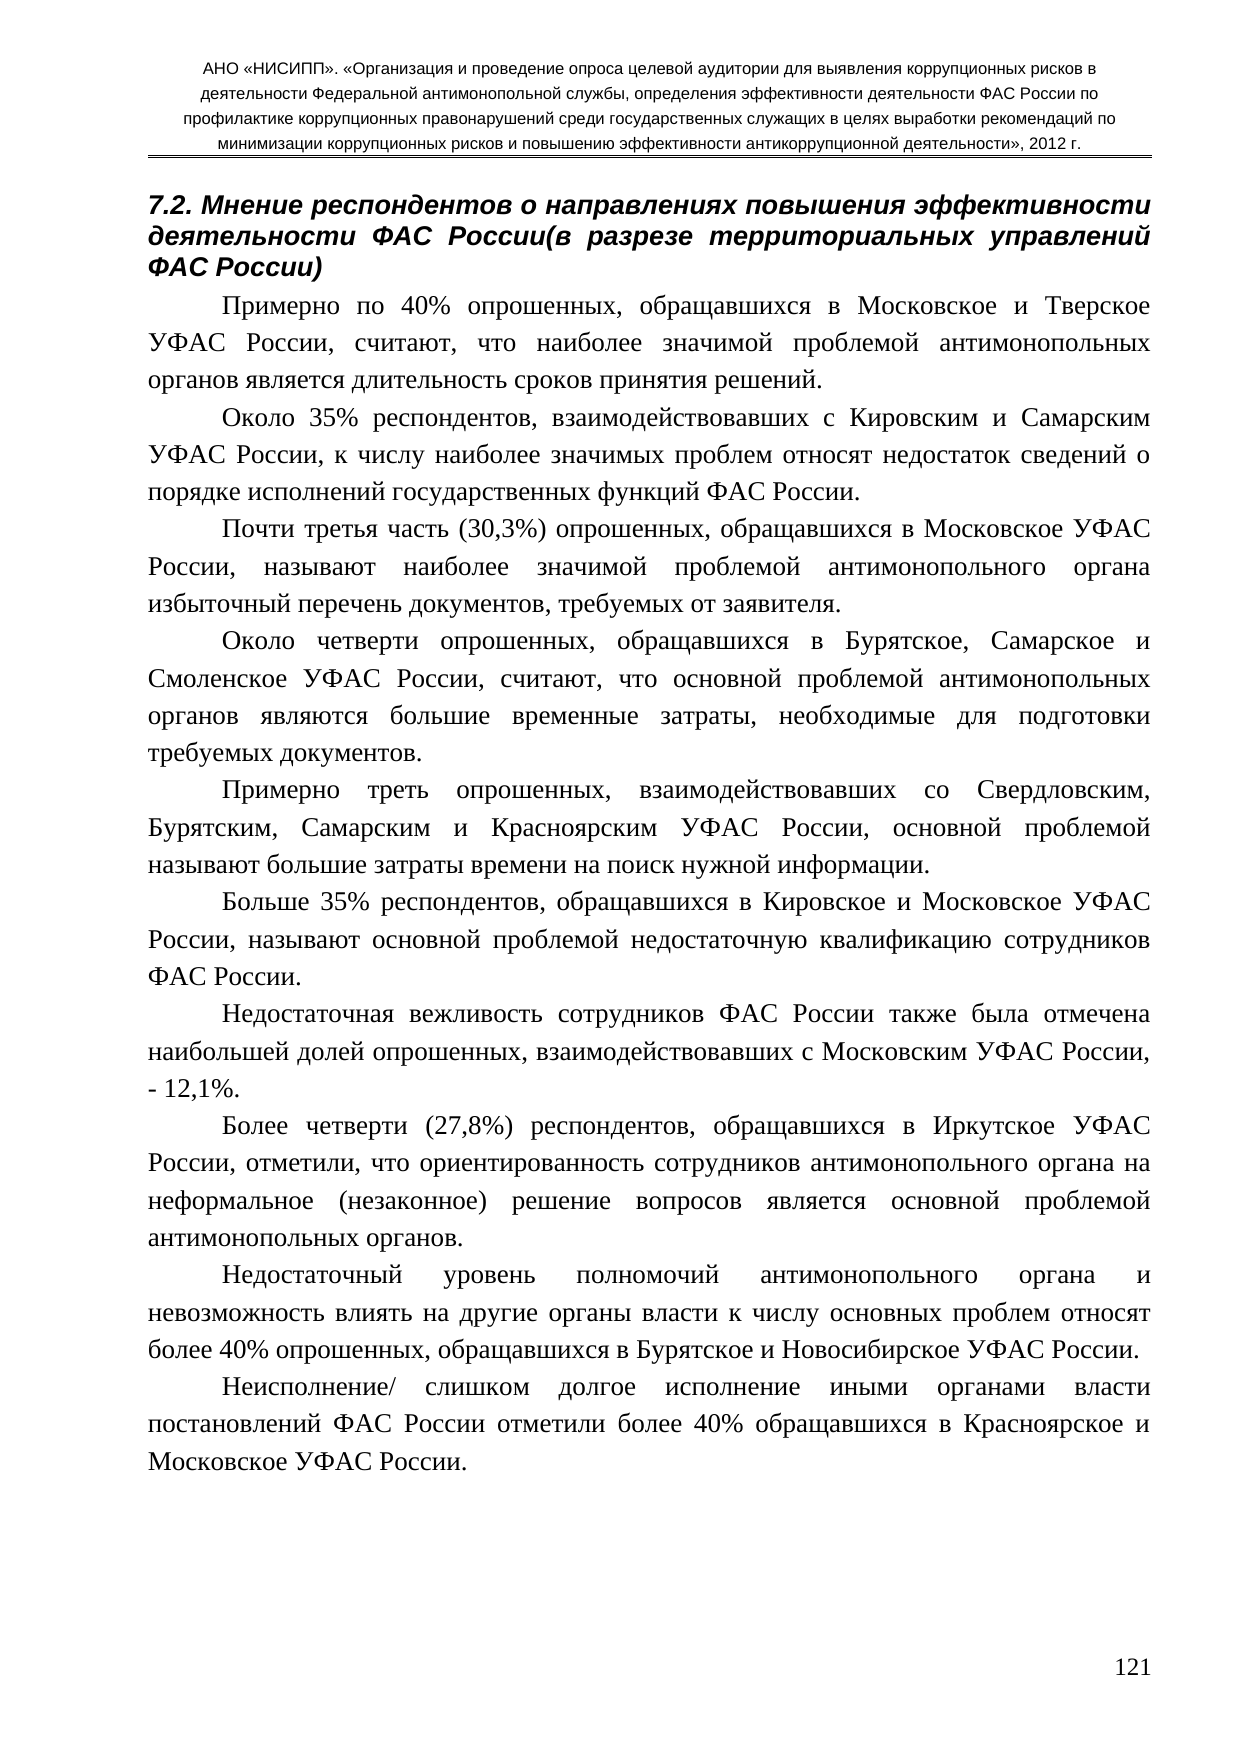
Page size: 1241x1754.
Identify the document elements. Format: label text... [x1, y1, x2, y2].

list Больше 35% респондентов, обращавшихся в Кировское и Московское УФАС России, называют основной проблемой недостаточную квалификацию сотрудников ФАС России. [148, 885, 1152, 991]
list Почти третья часть (30,3%) опрошенных, обращавшихся в Московское УФАС России, называют наиболее значимой проблемой антимонопольного органа избыточный перечень документов, требуемых от заявителя. [148, 512, 1152, 618]
list Более четверти (27,8%) респондентов, обращавшихся в Иркутское УФАС России, отметили, что ориентированность сотрудников антимонопольного органа на неформальное (незаконное) решение вопросов является основной проблемой антимонопольных органов. [148, 1109, 1152, 1252]
subtitle 7.2. Мнение респондентов о направлениях повышения эффективности деятельности ФАС России(в разрезе территориальных управлений ФАС России) [148, 189, 1152, 282]
list Примерно треть опрошенных, взаимодействовавших со Свердловским, Бурятским, Самарским и Красноярским УФАС России, основной проблемой называют большие затраты времени на поиск нужной информации. [148, 773, 1152, 879]
list Недостаточный уровень полномочий антимонопольного органа и невозможность влиять на другие органы власти к числу основных проблем относят более 40% опрошенных, обращавшихся в Бурятское и Новосибирское УФАС России. [148, 1258, 1152, 1364]
list Недостаточная вежливость сотрудников ФАС России также была отмечена наибольшей долей опрошенных, взаимодействовавших с Московским УФАС России, - 12,1%. [148, 997, 1152, 1103]
list Неисполнение/ слишком долгое исполнение иными органами власти постановлений ФАС России отметили более 40% обращавшихся в Красноярское и Московское УФАС России. [148, 1370, 1152, 1476]
list Около четверти опрошенных, обращавшихся в Бурятское, Самарское и Смоленское УФАС России, считают, что основной проблемой антимонопольных органов являются большие временные затраты, необходимые для подготовки требуемых документов. [148, 624, 1152, 767]
list Примерно по 40% опрошенных, обращавшихся в Московское и Тверское УФАС России, считают, что наиболее значимой проблемой антимонопольных органов является длительность сроков принятия решений. [148, 289, 1152, 394]
list Около 35% респондентов, взаимодействовавших с Кировским и Самарским УФАС России, к числу наиболее значимых проблем относят недостаток сведений о порядке исполнений государственных функций ФАС России. [148, 401, 1152, 506]
